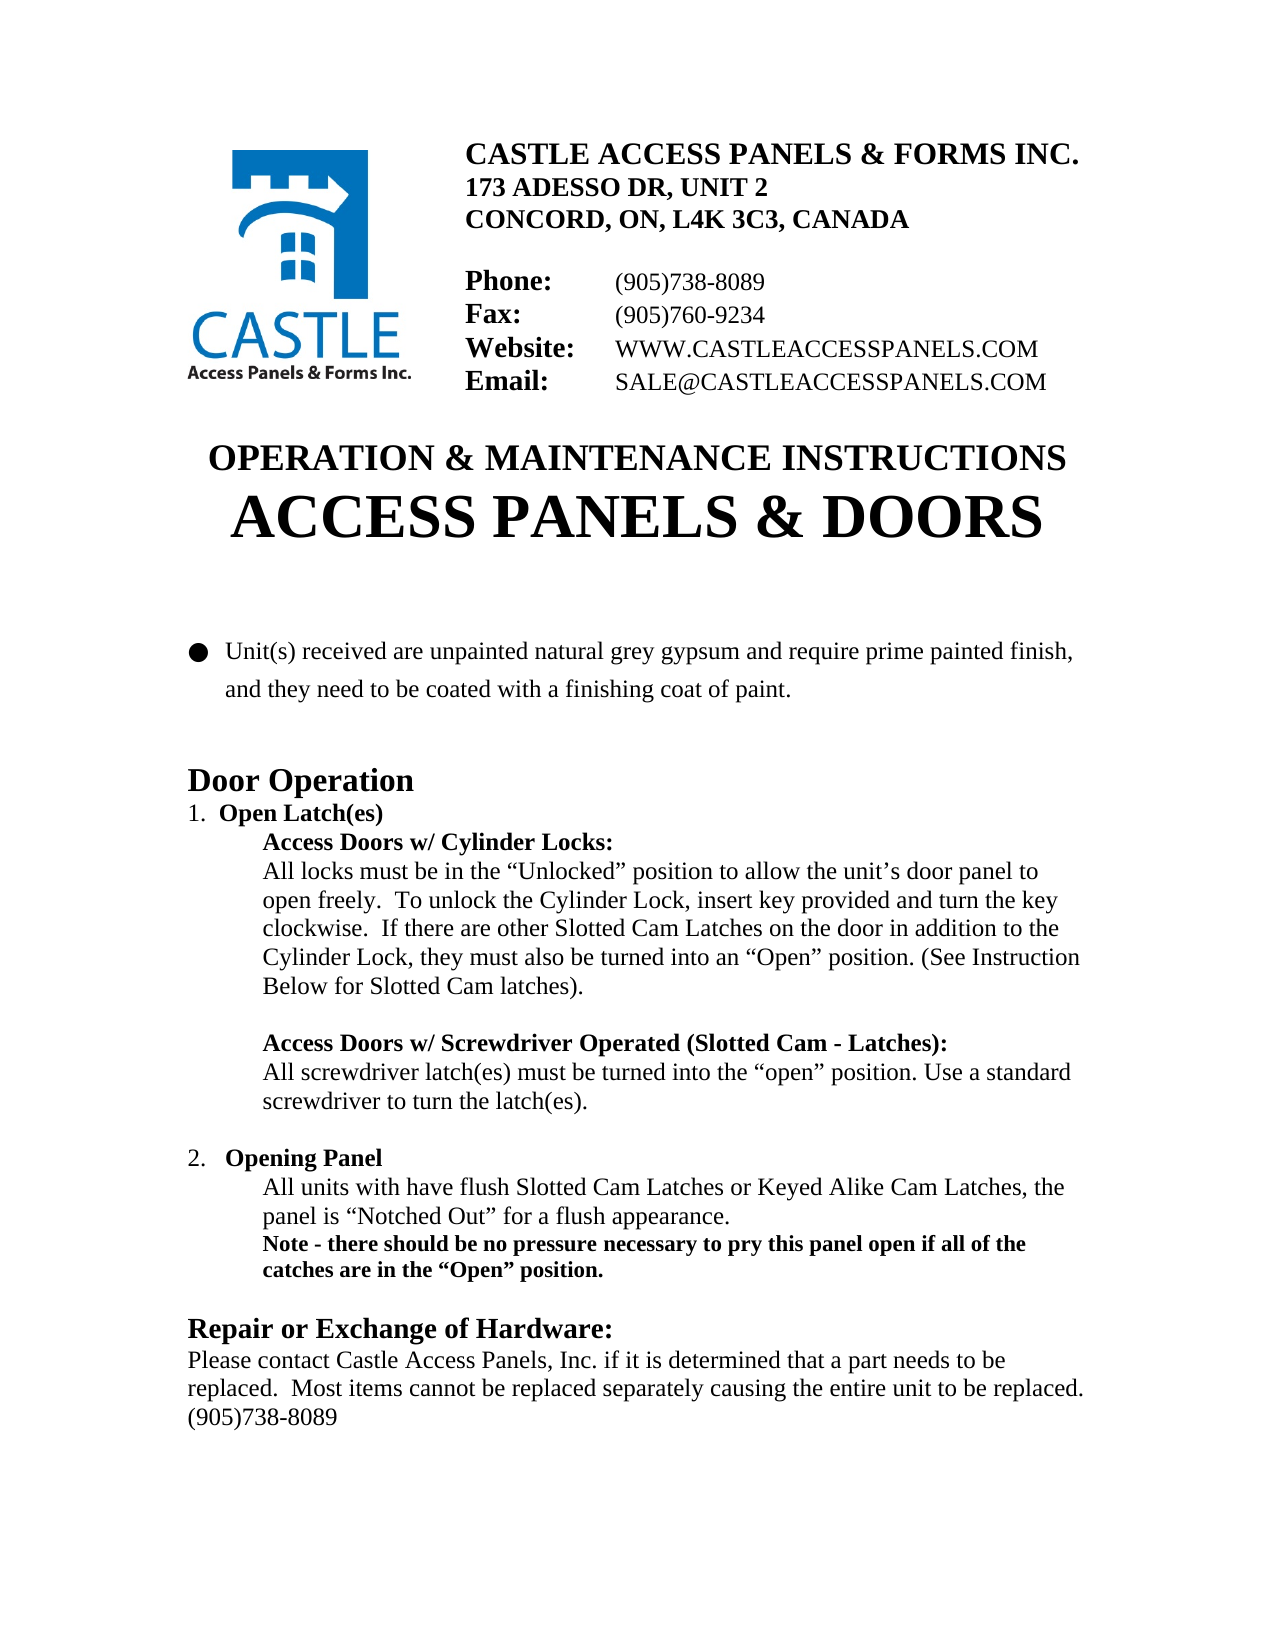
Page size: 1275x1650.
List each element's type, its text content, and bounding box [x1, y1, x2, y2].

list Opening Panel [187, 1143, 1087, 1172]
text All screwdriver latch(es) must be turned into the “open” position. Use a standard screwdriver to turn the latch(es). [262, 1057, 1087, 1115]
text ACCESS PANELS & DOORS [187, 479, 1087, 551]
text Please contact Castle Access Panels, Inc. if it is determined that a part needs to be replaced. Most items cannot be replaced separately causing the entire unit to be replaced. (905)738-8089 [187, 1345, 1087, 1431]
text Door Operation [187, 760, 1087, 798]
text 1. Open Latch(es) [187, 798, 1087, 827]
picture [187, 150, 411, 379]
text All locks must be in the “Unlocked” position to allow the unit’s door panel to open freely. To unlock the Cylinder Lock, insert key provided and turn the key clockwise. If there are other Slotted Cam Latches on the door in addition to the Cylinder Lock, they must also be turned into an “Open” position. (See Instruction Below for Slotted Cam latches). [262, 856, 1087, 1000]
text Note - there should be no pressure necessary to pry this panel open if all of the catches are in the “Open” position. [262, 1230, 1087, 1282]
text OPERATION & MAINTENANCE INSTRUCTIONS [187, 436, 1087, 479]
text All units with have flush Slotted Cam Latches or Keyed Alike Cam Latches, the panel is “Notched Out” for a flush appearance. [262, 1172, 1087, 1230]
text Access Doors w/ Screwdriver Operated (Slotted Cam - Latches): [262, 1028, 1087, 1057]
text Access Doors w/ Cylinder Locks: [262, 827, 1087, 856]
list Unit(s) received are unpainted natural grey gypsum and require prime painted finish, and they need to be coated with a finishing coat of paint. [187, 623, 1087, 703]
text Repair or Exchange of Hardware: [187, 1311, 1087, 1345]
